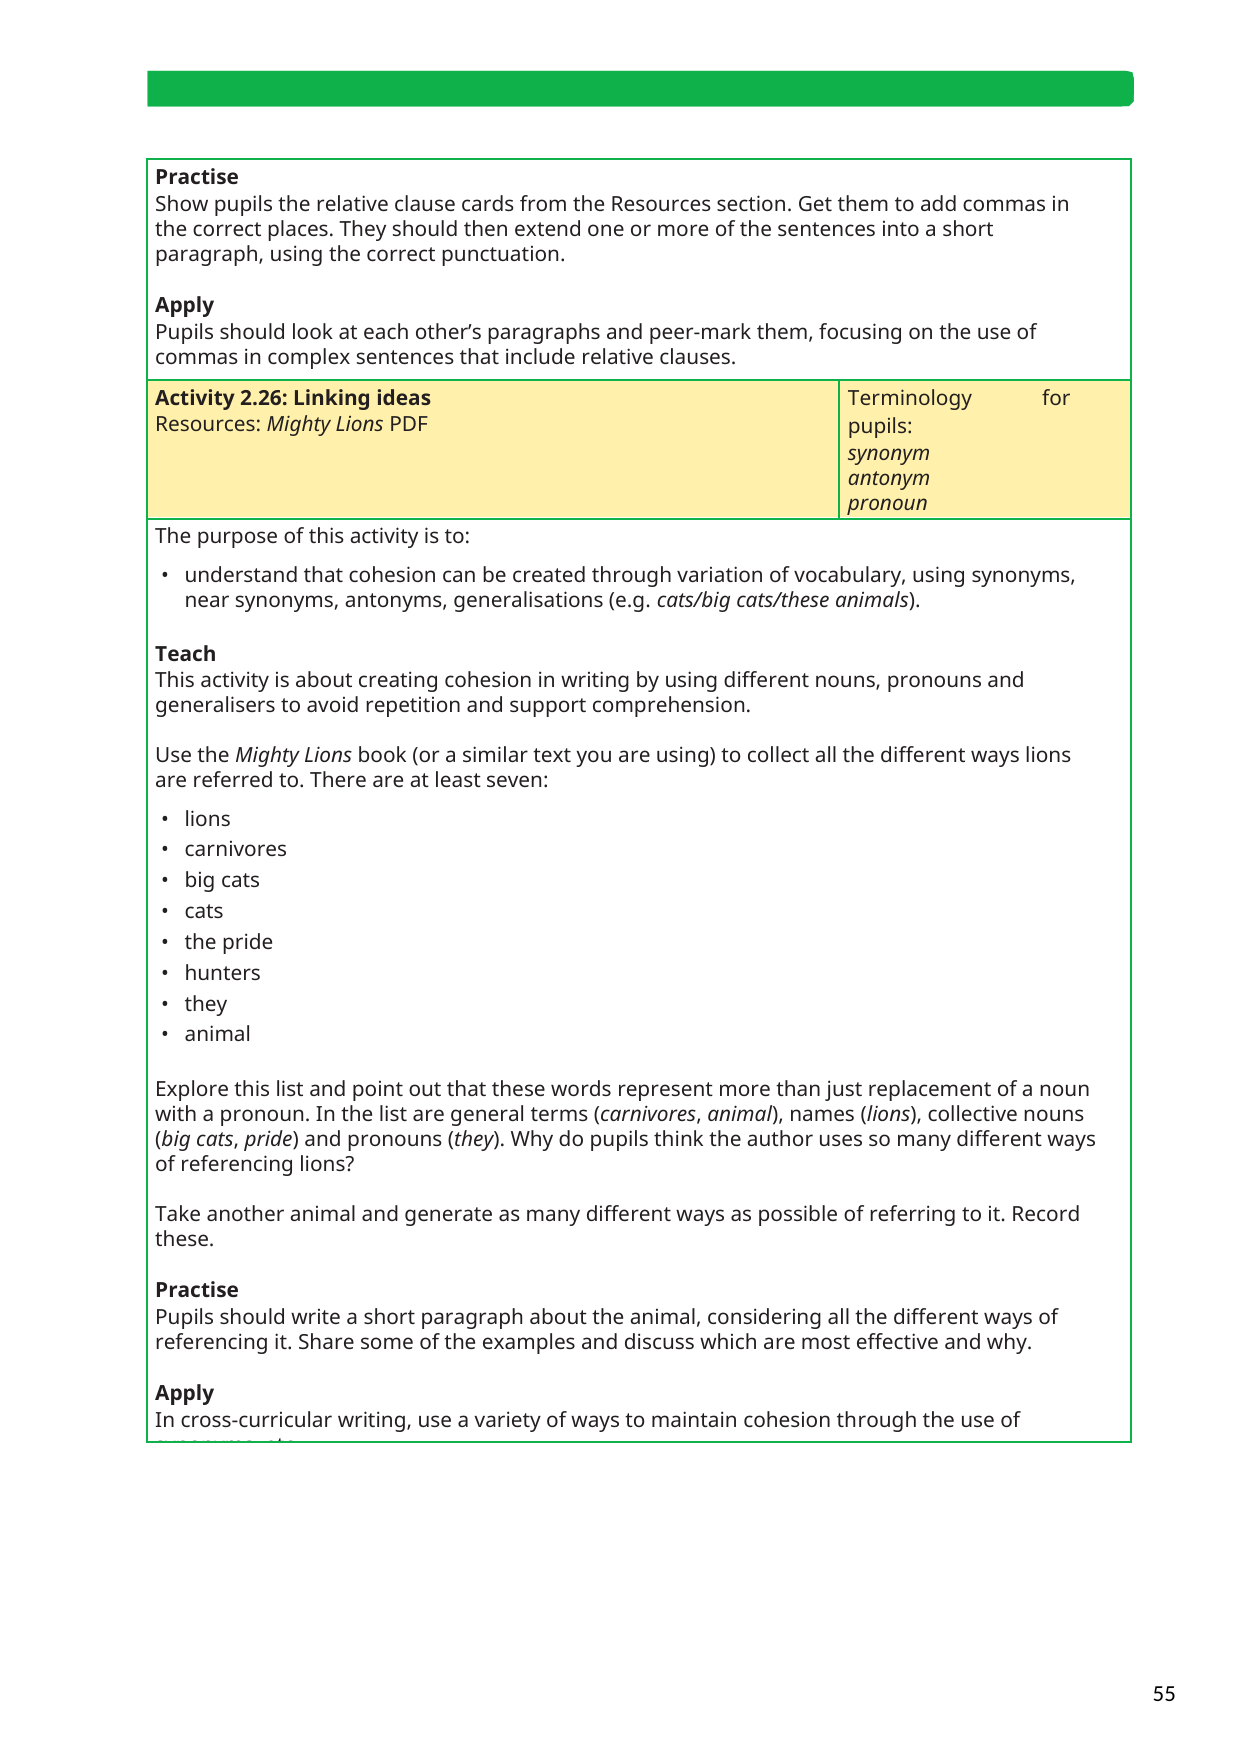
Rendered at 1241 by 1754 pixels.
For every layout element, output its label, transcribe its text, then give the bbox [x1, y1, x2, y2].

table_header Practise Show pupils the relative clause cards from the Resources section. Get them to add commas in the correct places. They should then extend one or more of the sentences into a short paragraph, using the correct punctuation. Apply Pupils should look at each other’s paragraphs and peer-mark them, focusing on the use of commas in complex sentences that include relative clauses. [148, 160, 1130, 379]
table_cell Activity 2.26: Linking ideas Resources: Mighty Lions PDF [148, 381, 838, 517]
table_cell Terminology for pupils: synonym antonym pronoun cohesion [840, 381, 1130, 517]
table_cell The purpose of this activity is to: understand that cohesion can be created through variation of vocabulary, using synonyms, near synonyms, antonyms, generalisations (e.g. cats/big cats/these animals). Teach This activity is about creating cohesion in writing by using different nouns, pronouns and generalisers to avoid repetition and support comprehension. Use the Mighty Lions book (or a similar text you are using) to collect all the different ways lions are referred to. There are at least seven: lions carnivores big cats cats the pride hunters they animal Explore this list and point out that these words represent more than just replacement of a noun with a pronoun. In the list are general terms (carnivores, animal), names (lions), collective nouns (big cats, pride) and pronouns (they). Why do pupils think the author uses so many different ways of referencing lions? Take another animal and generate as many different ways as possible of referring to it. Record these. Practise Pupils should write a short paragraph about the animal, considering all the different ways of referencing it. Share some of the examples and discuss which are most effective and why. Apply In cross-curricular writing, use a variety of ways to maintain cohesion through the use of synonyms, etc. [148, 520, 1130, 1441]
